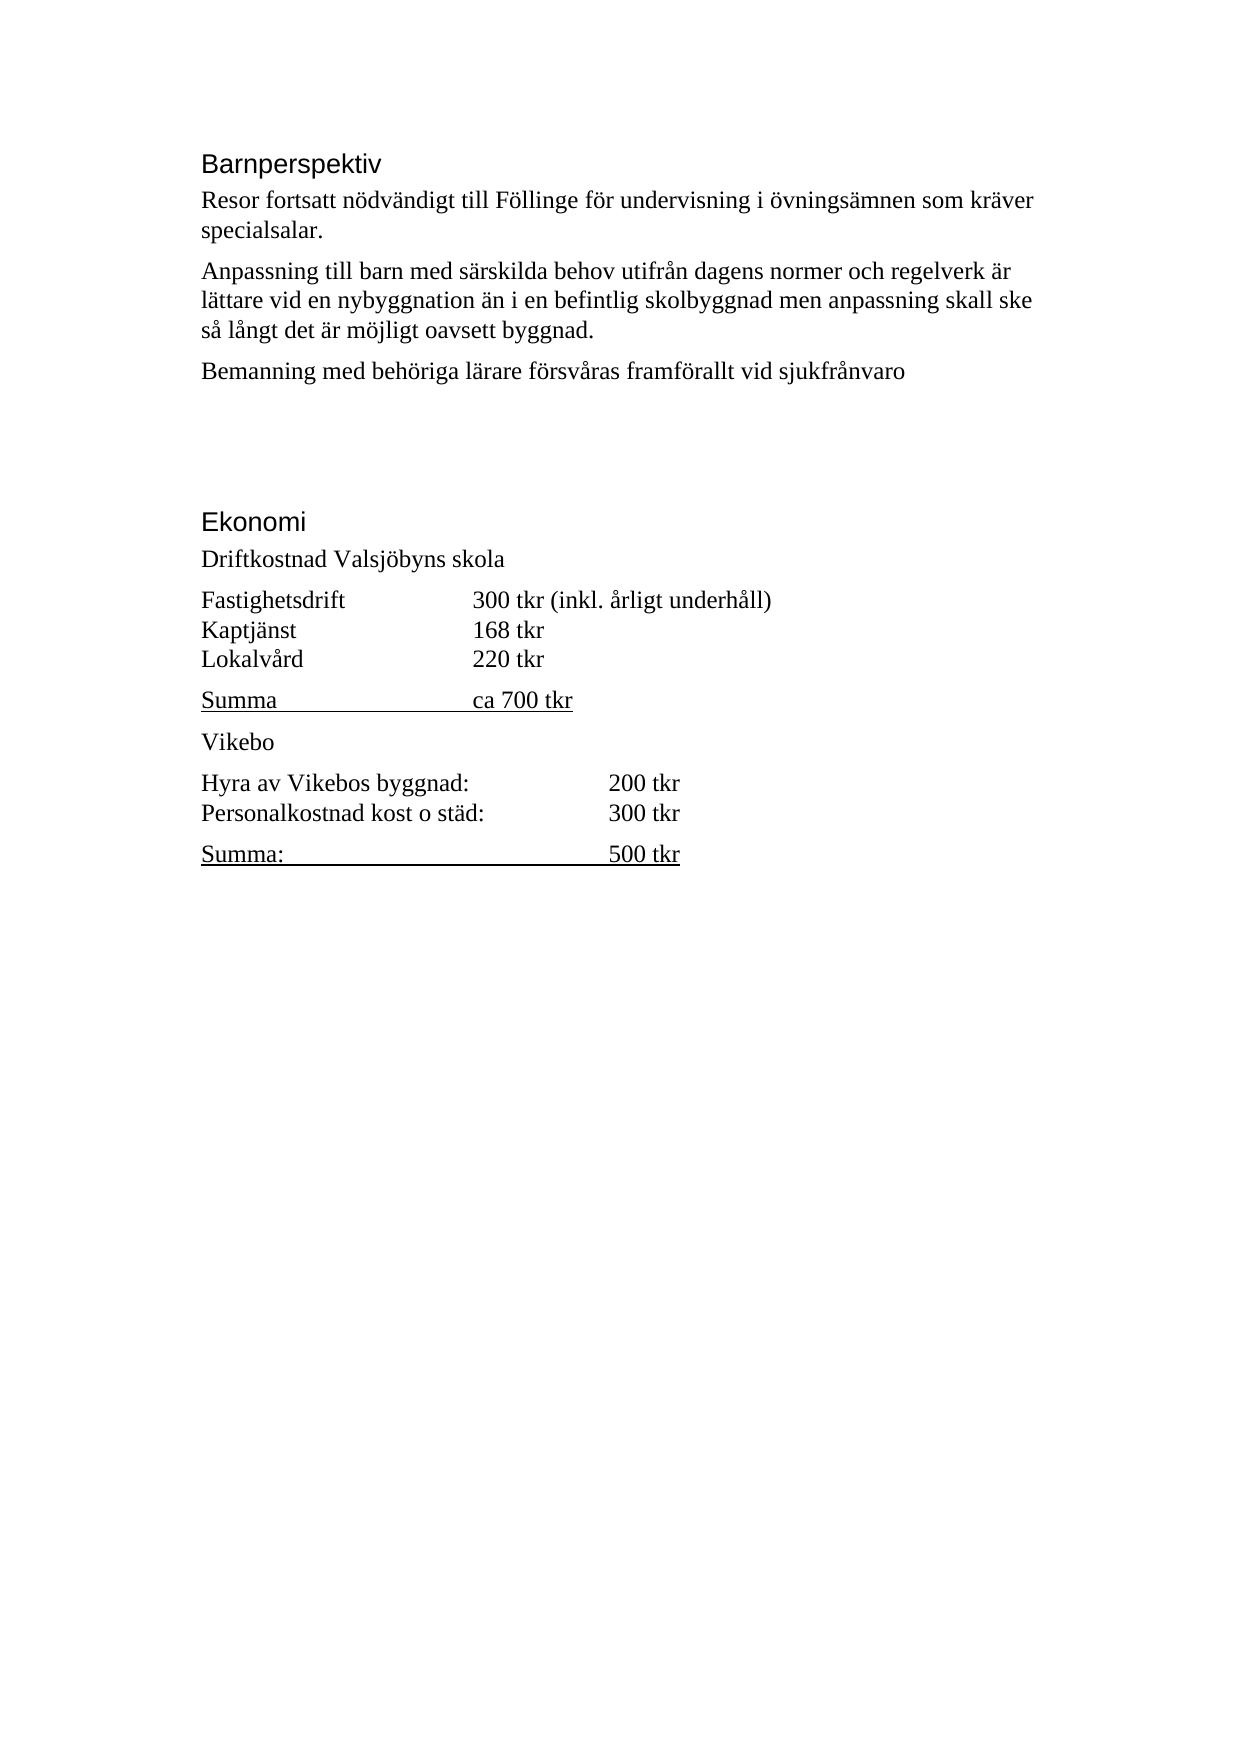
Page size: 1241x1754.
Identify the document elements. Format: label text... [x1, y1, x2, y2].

subtitle Ekonomi [201, 506, 1039, 537]
text Resor fortsatt nödvändigt till Föllinge för undervisning i övningsämnen som kräver specialsalar. [201, 185, 1039, 243]
text Personalkostnad kost o städ: 300 tkr [201, 797, 1039, 826]
text Summa: 500 tkr [201, 839, 1039, 868]
text Summa ca 700 tkr [201, 685, 1039, 714]
subtitle Barnperspektiv [201, 148, 1039, 179]
text Fastighetsdrift 300 tkr (inkl. årligt underhåll) Kaptjänst 168 tkr Lokalvård 220 tkr [201, 585, 1039, 673]
text Driftkostnad Valsjöbyns skola [201, 543, 1039, 573]
text Anpassning till barn med särskilda behov utifrån dagens normer och regelverk är lättare vid en nybyggnation än i en befintlig skolbyggnad men anpassning skall ske så långt det är möjligt oavsett byggnad. [201, 256, 1039, 343]
text Vikebo [201, 727, 1039, 756]
text Hyra av Vikebos byggnad: 200 tkr [201, 768, 1039, 797]
text Bemanning med behöriga lärare försvåras framförallt vid sjukfrånvaro [201, 356, 1039, 385]
